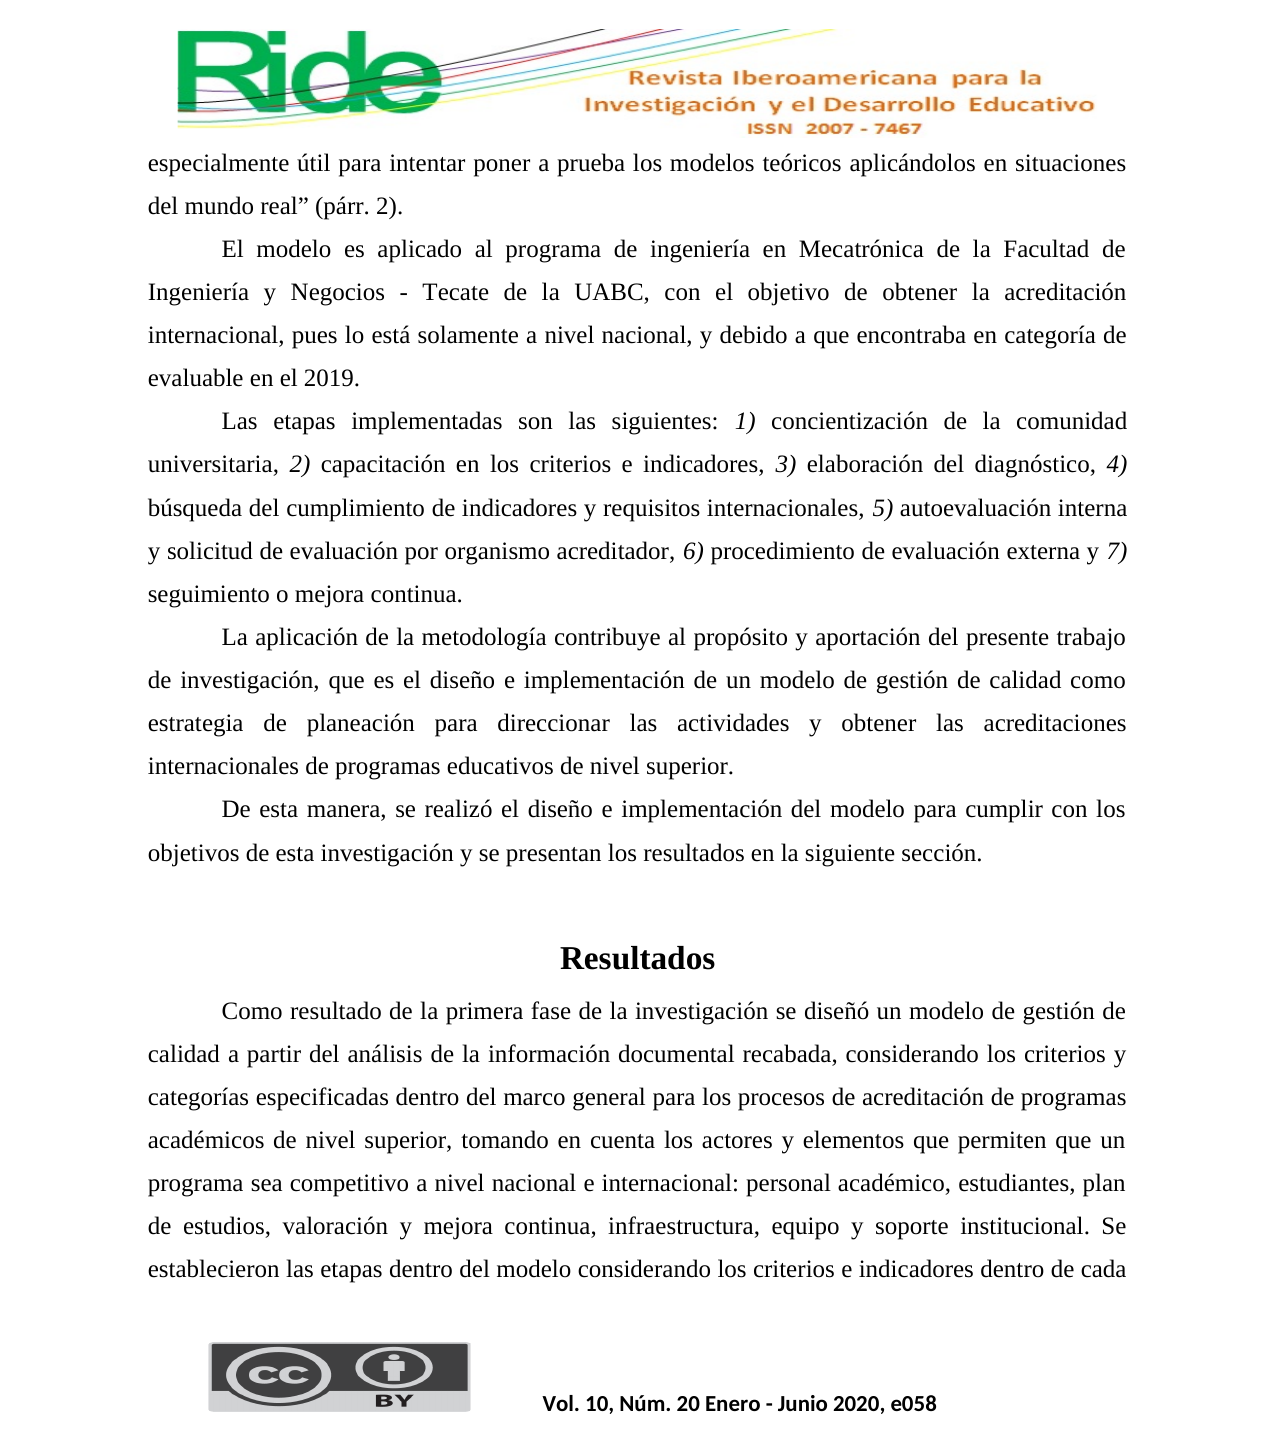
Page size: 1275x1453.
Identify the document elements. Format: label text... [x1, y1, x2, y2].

text Las etapas implementadas son las siguientes: 1) concientización de la comunidad universitaria, 2) capacitación en los criterios e indicadores, 3) elaboración del diagnóstico, 4) búsqueda del cumplimiento de indicadores y requisitos internacionales, 5) autoevaluación interna y solicitud de evaluación por organismo acreditador, 6) procedimiento de evaluación externa y 7) seguimiento o mejora continua. [148, 406, 1127, 608]
text El modelo es aplicado al programa de ingeniería en Mecatrónica de la Facultad de Ingeniería y Negocios - Tecate de la UABC, con el objetivo de obtener la acreditación internacional, pues lo está solamente a nivel nacional, y debido a que encontraba en categoría de evaluable en el 2019. [148, 234, 1127, 392]
picture [177, 29, 1098, 138]
text La aplicación de la metodología contribuye al propósito y aportación del presente trabajo de investigación, que es el diseño e implementación de un modelo de gestión de calidad como estrategia de planeación para direccionar las actividades y obtener las acreditaciones internacionales de programas educativos de nivel superior. [148, 622, 1127, 780]
text Resultados [148, 938, 1127, 977]
text De esta manera, se realizó el diseño e implementación del modelo para cumplir con los objetivos de esta investigación y se presentan los resultados en la siguiente sección. [148, 794, 1127, 866]
picture [208, 1342, 471, 1412]
